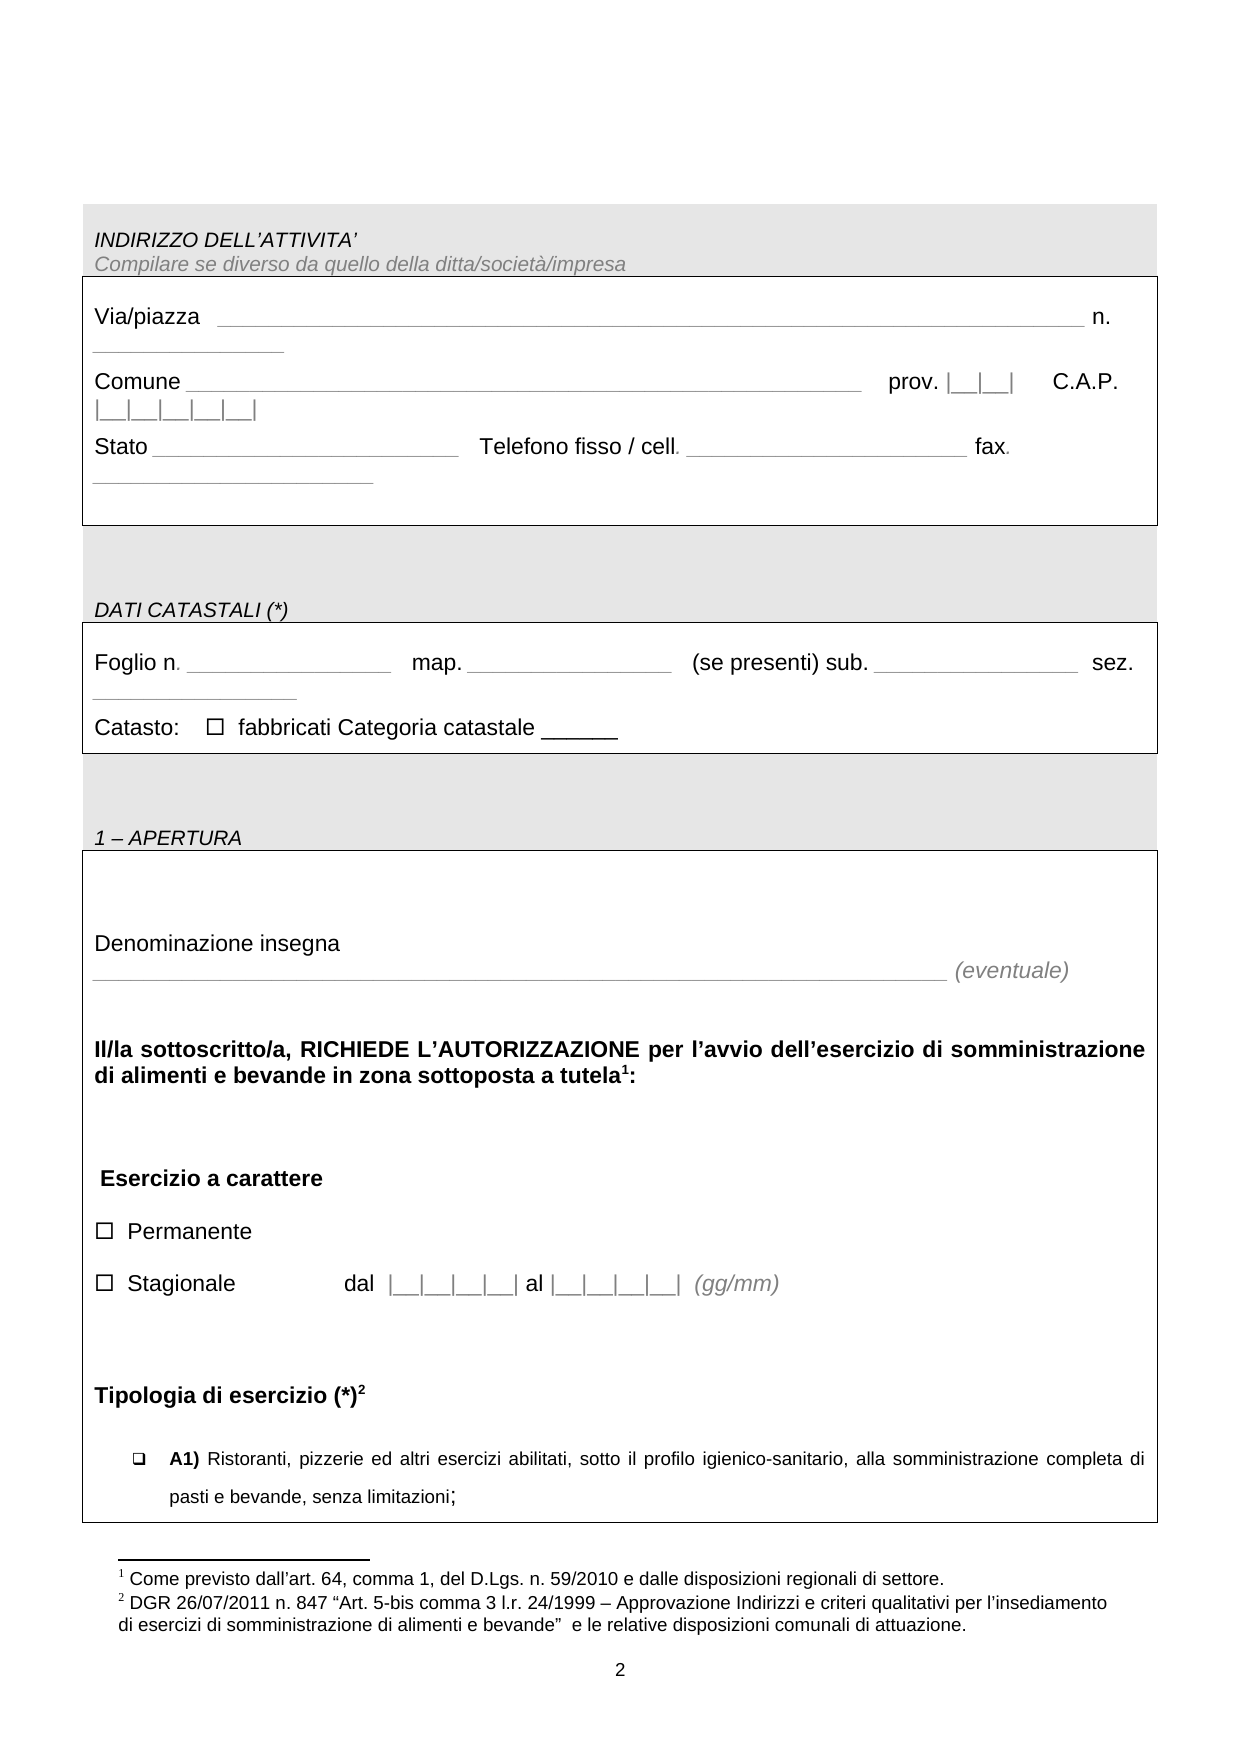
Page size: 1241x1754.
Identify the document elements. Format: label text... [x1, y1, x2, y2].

table_cell Via/piazza ____________________________________________________________________ n. _______________ Comune _____________________________________________________ prov. |__|__| C.A.P. |__|__|__|__|__| Stato ________________________ Telefono fisso / cell. ______________________ fax. ______________________ [83, 277, 1157, 525]
table_cell Foglio n. ________________ map. ________________ (se presenti) sub. ________________ sez. ________________ Catasto: fabbricati Categoria catastale ______ [83, 623, 1157, 753]
table_cell DATI CATASTALI (*) [83, 526, 1157, 622]
table_cell 1 – APERTURA [83, 754, 1157, 850]
table_header INDIRIZZO DELL’ATTIVITA’ Compilare se diverso da quello della ditta/società/impresa [83, 204, 1157, 276]
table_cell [83, 851, 1157, 1522]
